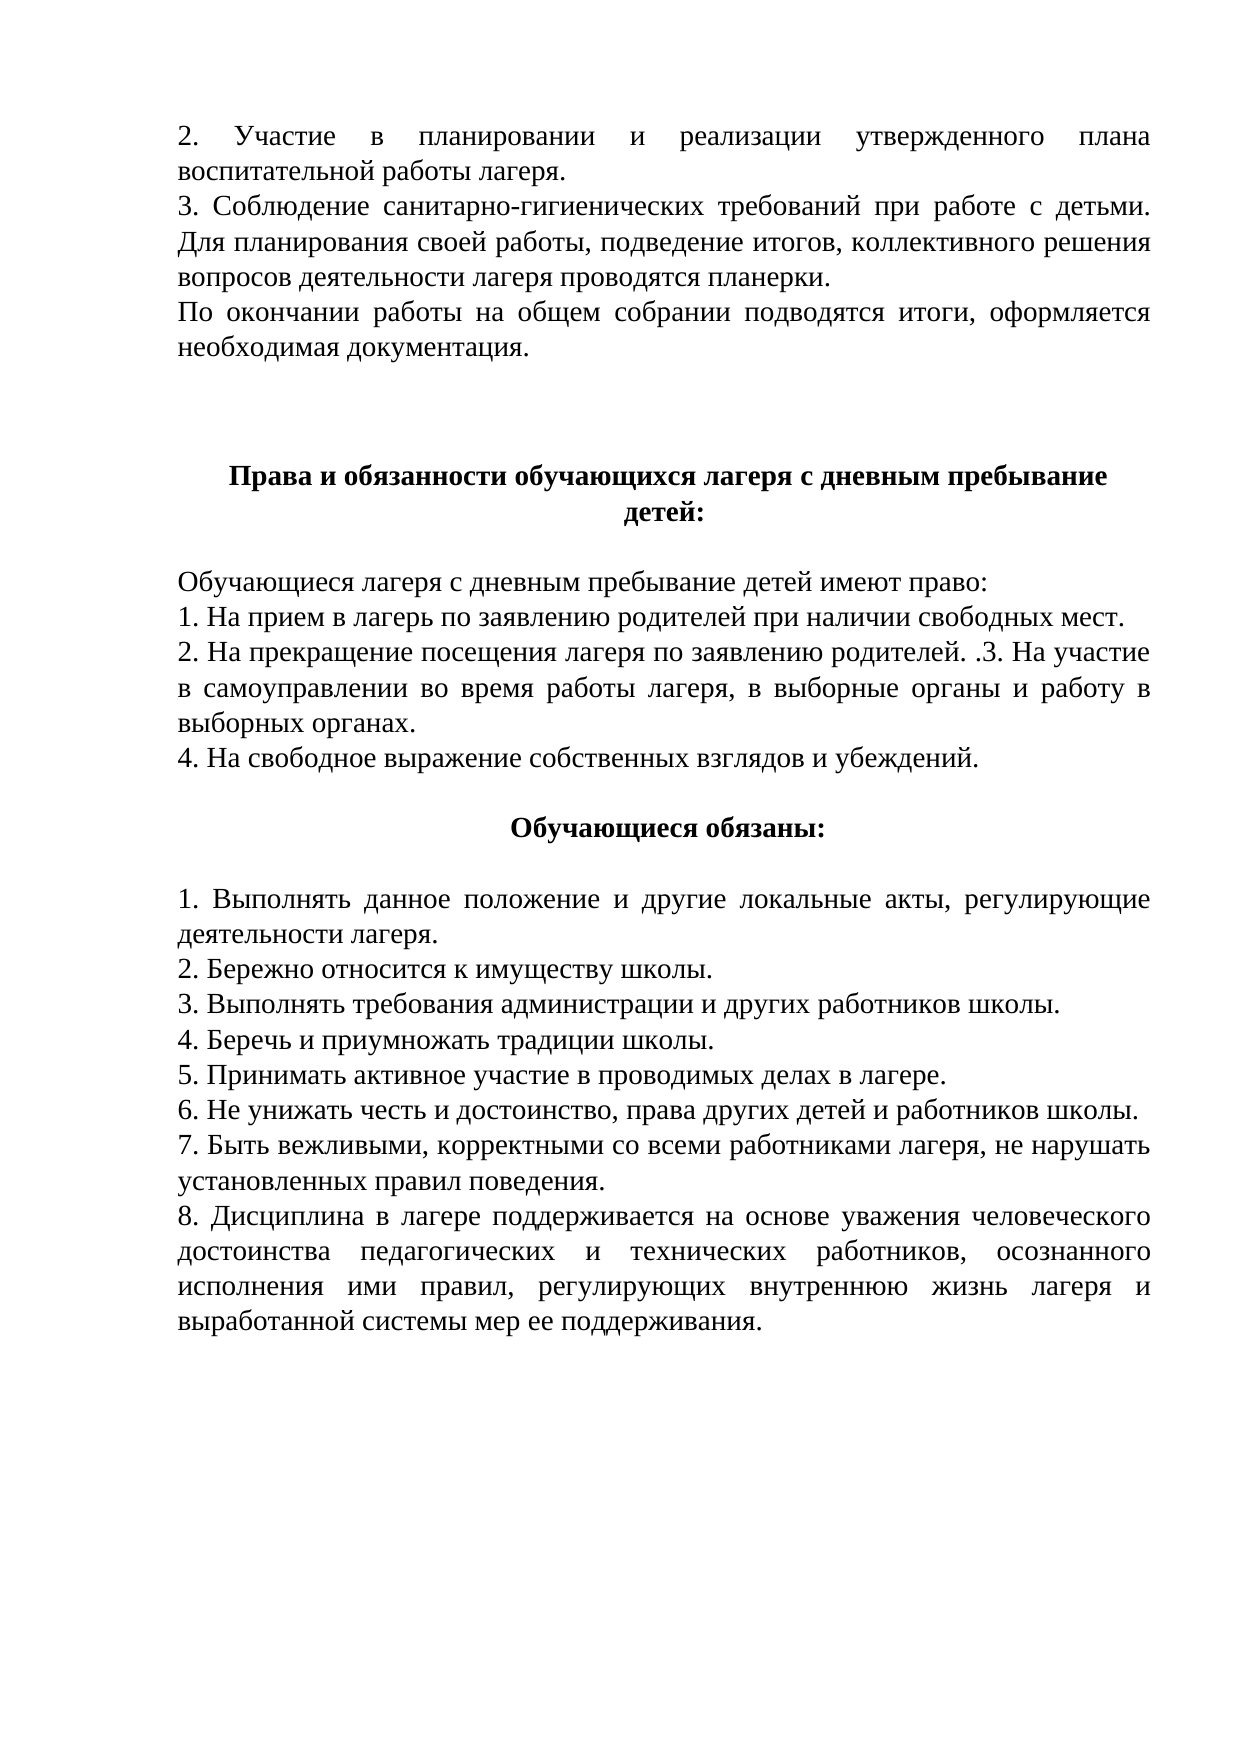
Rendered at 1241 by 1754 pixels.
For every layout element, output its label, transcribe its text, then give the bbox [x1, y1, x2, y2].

text 1. На прием в лагерь по заявлению родителей при наличии свободных мест. [177, 599, 1152, 633]
text Обучающиеся обязаны: [177, 811, 1152, 844]
text 7. Быть вежливыми, корректными со всеми работниками лагеря, не нарушать установленных правил поведения. [177, 1127, 1152, 1196]
text По окончании работы на общем собрании подводятся итоги, оформляется необходимая документация. [177, 294, 1152, 363]
text Обучающиеся лагеря с дневным пребывание детей имеют право: [177, 564, 1152, 598]
text 2. Участие в планировании и реализации утвержденного плана воспитательной работы лагеря. [177, 118, 1152, 187]
text 6. Не унижать честь и достоинство, права других детей и работников школы. [177, 1092, 1152, 1126]
text Права и обязанности обучающихся лагеря с дневным пребывание детей: [177, 458, 1152, 527]
text 2. Бережно относится к имуществу школы. [177, 951, 1152, 985]
text 4. На свободное выражение собственных взглядов и убеждений. [177, 740, 1152, 774]
text 2. На прекращение посещения лагеря по заявлению родителей. .3. На участие в самоуправлении во время работы лагеря, в выборные органы и работу в выборных органах. [177, 634, 1152, 738]
text 4. Беречь и приумножать традиции школы. [177, 1022, 1152, 1055]
text 8. Дисциплина в лагере поддерживается на основе уважения человеческого достоинства педагогических и технических работников, осознанного исполнения ими правил, регулирующих внутреннюю жизнь лагеря и выработанной системы мер ее поддерживания. [177, 1198, 1152, 1337]
text 1. Выполнять данное положение и другие локальные акты, регулирующие деятельности лагеря. [177, 881, 1152, 950]
text 3. Соблюдение санитарно-гигиенических требований при работе с детьми. Для планирования своей работы, подведение итогов, коллективного решения вопросов деятельности лагеря проводятся планерки. [177, 188, 1152, 292]
text 3. Выполнять требования администрации и других работников школы. [177, 987, 1152, 1020]
text 5. Принимать активное участие в проводимых делах в лагере. [177, 1057, 1152, 1091]
